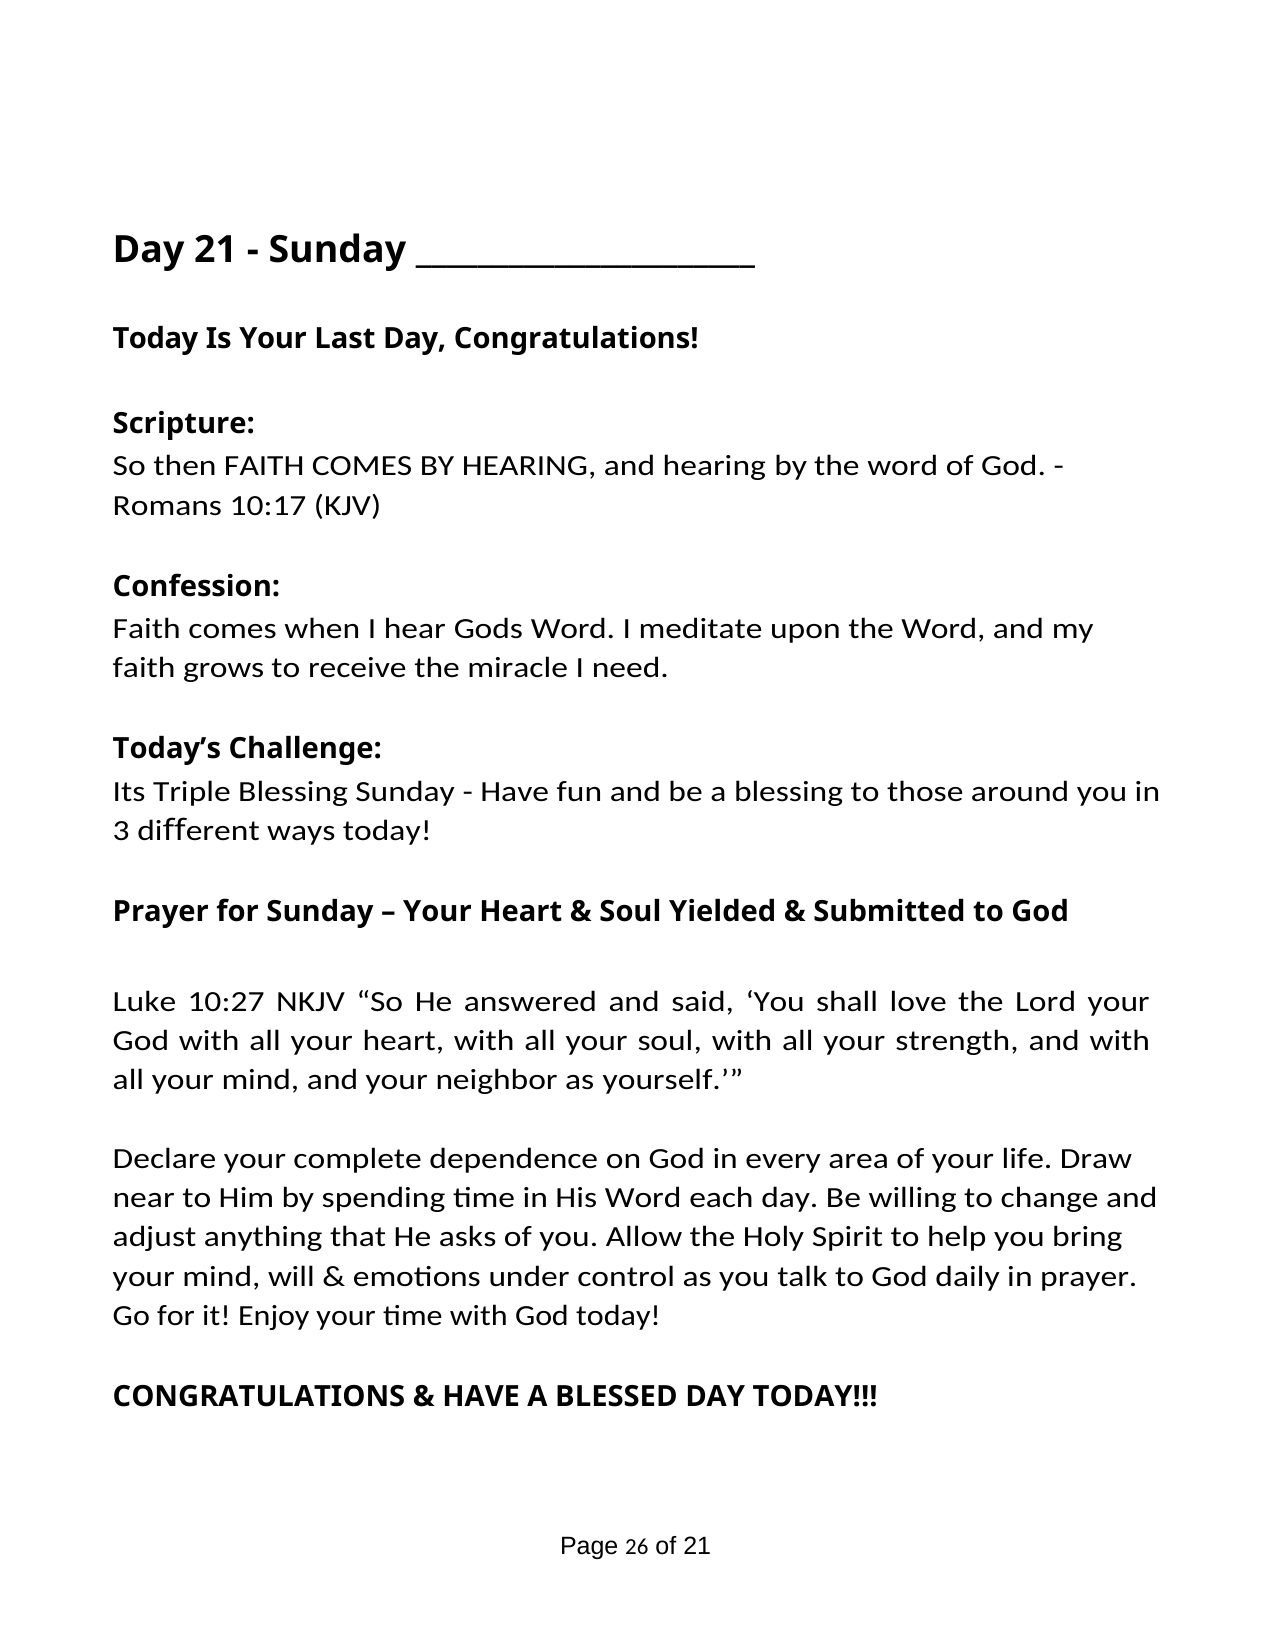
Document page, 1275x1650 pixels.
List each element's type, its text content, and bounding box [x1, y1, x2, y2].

text Today’s Challenge: [112, 728, 1173, 767]
text Its Triple Blessing Sunday - Have fun and be a blessing to those around you in 3 diﬀerent ways today! [112, 773, 1163, 848]
text Scripture: [112, 402, 1173, 442]
text So then FAITH COMES BY HEARING, and hearing by the word of God. - Romans 10:17 (KJV) [112, 447, 1066, 522]
text Confession: [112, 565, 1173, 604]
text Prayer for Sunday – Your Heart & Soul Yielded & Submitted to God [112, 891, 1173, 930]
text Go for it! Enjoy your time with God today! [112, 1297, 1173, 1333]
text Today Is Your Last Day, Congratulations! [112, 318, 1173, 357]
text Declare your complete dependence on God in every area of your life. Draw near to Him by spending time in His Word each day. Be willing to change and adjust anything that He asks of you. Allow the Holy Spirit to help you bring your mind, will & emotions under control as you talk to God daily in prayer. [112, 1140, 1161, 1293]
subtitle Day 21 - Sunday ______________________ [112, 222, 1173, 273]
text Luke 10:27 NKJV “So He answered and said, ‘You shall love the Lord your God with all your heart, with all your soul, with all your strength, and with all your mind, and your neighbor as yourself.’” [112, 983, 1151, 1097]
text Faith comes when I hear Gods Word. I meditate upon the Word, and my faith grows to receive the miracle I need. [112, 610, 1154, 685]
text CONGRATULATIONS & HAVE A BLESSED DAY TODAY!!! [112, 1376, 1173, 1415]
